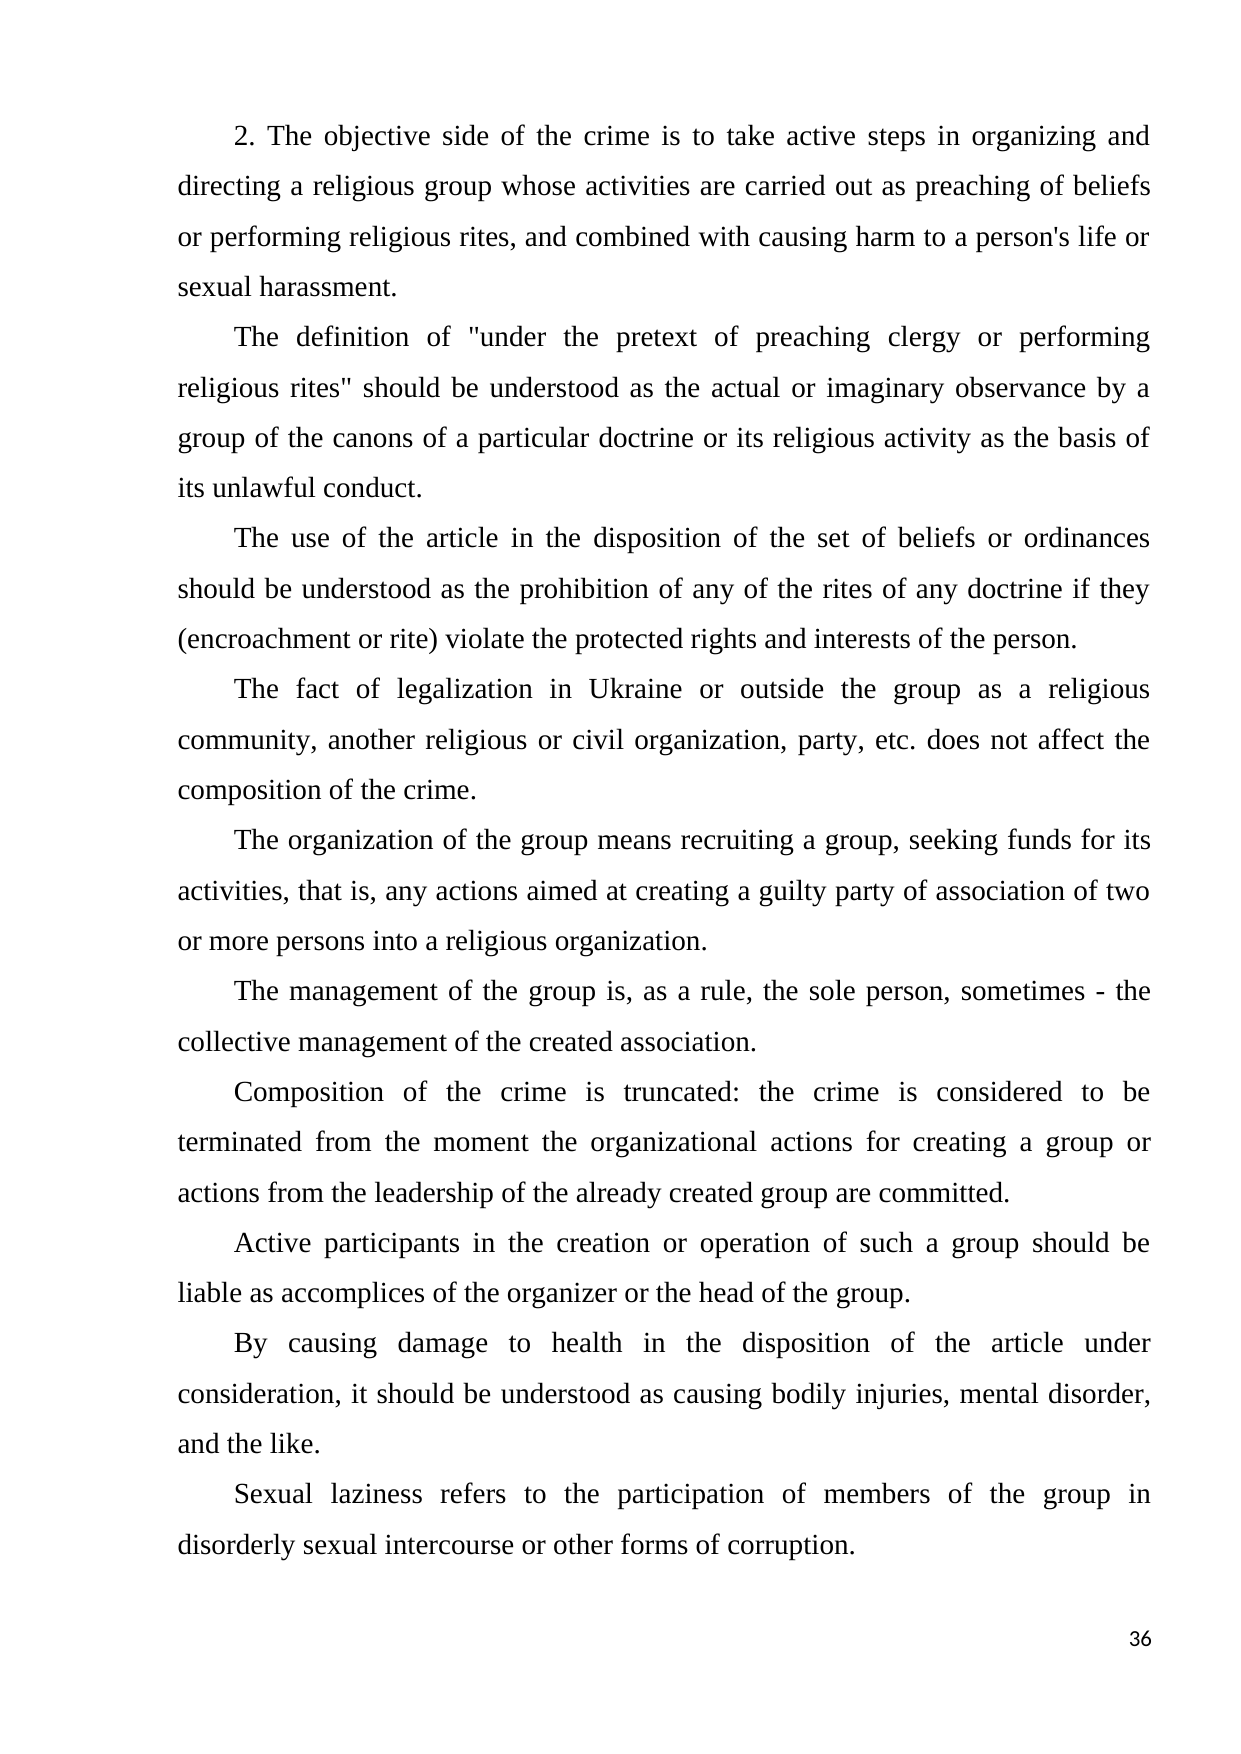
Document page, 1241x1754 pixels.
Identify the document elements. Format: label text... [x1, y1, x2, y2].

text Active participants in the creation or operation of such a group should be liable as accomplices of the organizer or the head of the group. [177, 1225, 1152, 1309]
text 2. The objective side of the crime is to take active steps in organizing and directing a religious group whose activities are carried out as preaching of beliefs or performing religious rites, and combined with causing harm to a person's life or sexual harassment. [177, 118, 1152, 303]
text Composition of the crime is truncated: the crime is considered to be terminated from the moment the organizational actions for creating a group or actions from the leadership of the already created group are committed. [177, 1074, 1152, 1208]
text By causing damage to health in the disposition of the article under consideration, it should be understood as causing bodily injuries, mental disorder, and the like. [177, 1326, 1152, 1460]
text The fact of legalization in Ukraine or outside the group as a religious community, another religious or civil organization, party, etc. does not affect the composition of the crime. [177, 672, 1152, 806]
text The definition of "under the pretext of preaching clergy or performing religious rites" should be understood as the actual or imaginary observance by a group of the canons of a particular doctrine or its religious activity as the basis of its unlawful conduct. [177, 319, 1152, 504]
text The organization of the group means recruiting a group, seeking funds for its activities, that is, any actions aimed at creating a guilty party of association of two or more persons into a religious organization. [177, 822, 1152, 957]
text The management of the group is, as a rule, the sole person, sometimes - the collective management of the created association. [177, 973, 1152, 1057]
text Sexual laziness refers to the participation of members of the group in disorderly sexual intercourse or other forms of corruption. [177, 1477, 1152, 1560]
text The use of the article in the disposition of the set of beliefs or ordinances should be understood as the prohibition of any of the rites of any doctrine if they (encroachment or rite) violate the protected rights and interests of the person. [177, 521, 1152, 655]
